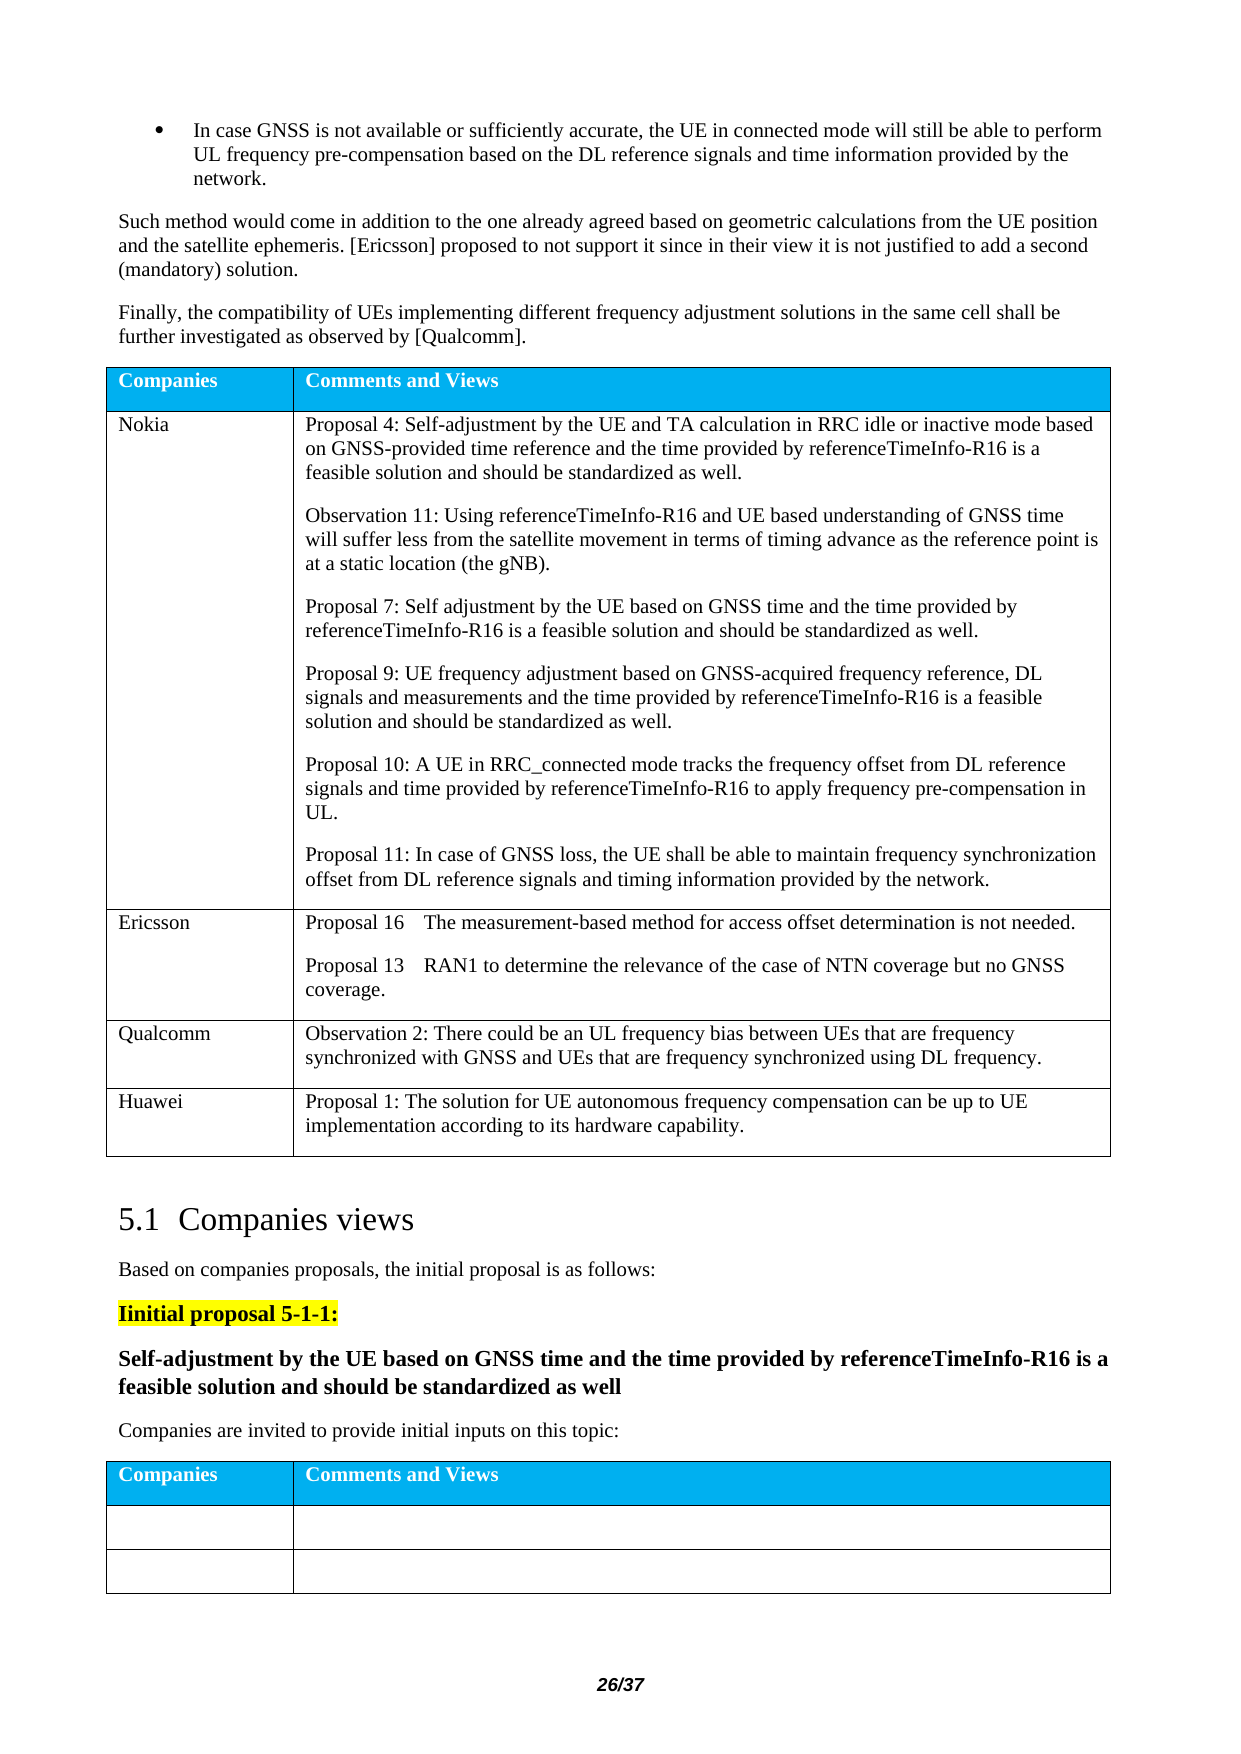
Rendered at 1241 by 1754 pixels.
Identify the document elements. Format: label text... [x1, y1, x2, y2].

table_cell Huawei [107, 1089, 293, 1156]
table_cell Qualcomm [107, 1021, 293, 1088]
table_cell Proposal 4: Self-adjustment by the UE and TA calculation in RRC idle or inactive mode based on GNSS-provided time reference and the time provided by referenceTimeInfo-R16 is a feasible solution and should be standardized as well. Observation 11: Using referenceTimeInfo-R16 and UE based understanding of GNSS time will suffer less from the satellite movement in terms of timing advance as the reference point is at a static location (the gNB). Proposal 7: Self adjustment by the UE based on GNSS time and the time provided by referenceTimeInfo-R16 is a feasible solution and should be standardized as well. Proposal 9: UE frequency adjustment based on GNSS-acquired frequency reference, DL signals and measurements and the time provided by referenceTimeInfo-R16 is a feasible solution and should be standardized as well. Proposal 10: A UE in RRC_connected mode tracks the frequency offset from DL reference signals and time provided by referenceTimeInfo-R16 to apply frequency pre-compensation in UL. Proposal 11: In case of GNSS loss, the UE shall be able to maintain frequency synchronization offset from DL reference signals and timing information provided by the network. [294, 412, 1110, 909]
table_header Comments and Views [294, 1462, 1110, 1505]
table_cell Nokia [107, 412, 293, 909]
subtitle Companies views [118, 1200, 1122, 1238]
text Self-adjustment by the UE based on GNSS time and the time provided by referenceTimeInfo-R16 is a feasible solution and should be standardized as well [118, 1345, 1122, 1399]
text Companies are invited to provide initial inputs on this topic: [118, 1418, 1122, 1442]
table_cell [107, 1506, 293, 1549]
table_header Companies [107, 368, 293, 411]
text Such method would come in addition to the one already agreed based on geometric calculations from the UE position and the satellite ephemeris. [Ericsson] proposed to not support it since in their view it is not justified to add a second (mandatory) solution. [118, 209, 1122, 281]
text Finally, the compatibility of UEs implementing different frequency adjustment solutions in the same cell shall be further investigated as observed by [Qualcomm]. [118, 300, 1122, 348]
table_cell Observation 2: There could be an UL frequency bias between UEs that are frequency synchronized with GNSS and UEs that are frequency synchronized using DL frequency. [294, 1021, 1110, 1088]
table_header Comments and Views [294, 368, 1110, 411]
list In case GNSS is not available or sufficiently accurate, the UE in connected mode will still be able to perform UL frequency pre-compensation based on the DL reference signals and time information provided by the network. [156, 118, 1122, 190]
table_cell Proposal 16 The measurement-based method for access offset determination is not needed. Proposal 13 RAN1 to determine the relevance of the case of NTN coverage but no GNSS coverage. [294, 910, 1110, 1020]
table_header Companies [107, 1462, 293, 1505]
table_cell [107, 1550, 293, 1593]
text Iinitial proposal 5-1-1: [118, 1299, 1122, 1326]
table_cell [294, 1506, 1110, 1549]
table_cell Proposal 1: The solution for UE autonomous frequency compensation can be up to UE implementation according to its hardware capability. [294, 1089, 1110, 1156]
text Based on companies proposals, the initial proposal is as follows: [118, 1257, 1122, 1281]
table_cell [294, 1550, 1110, 1593]
table_cell Ericsson [107, 910, 293, 1020]
